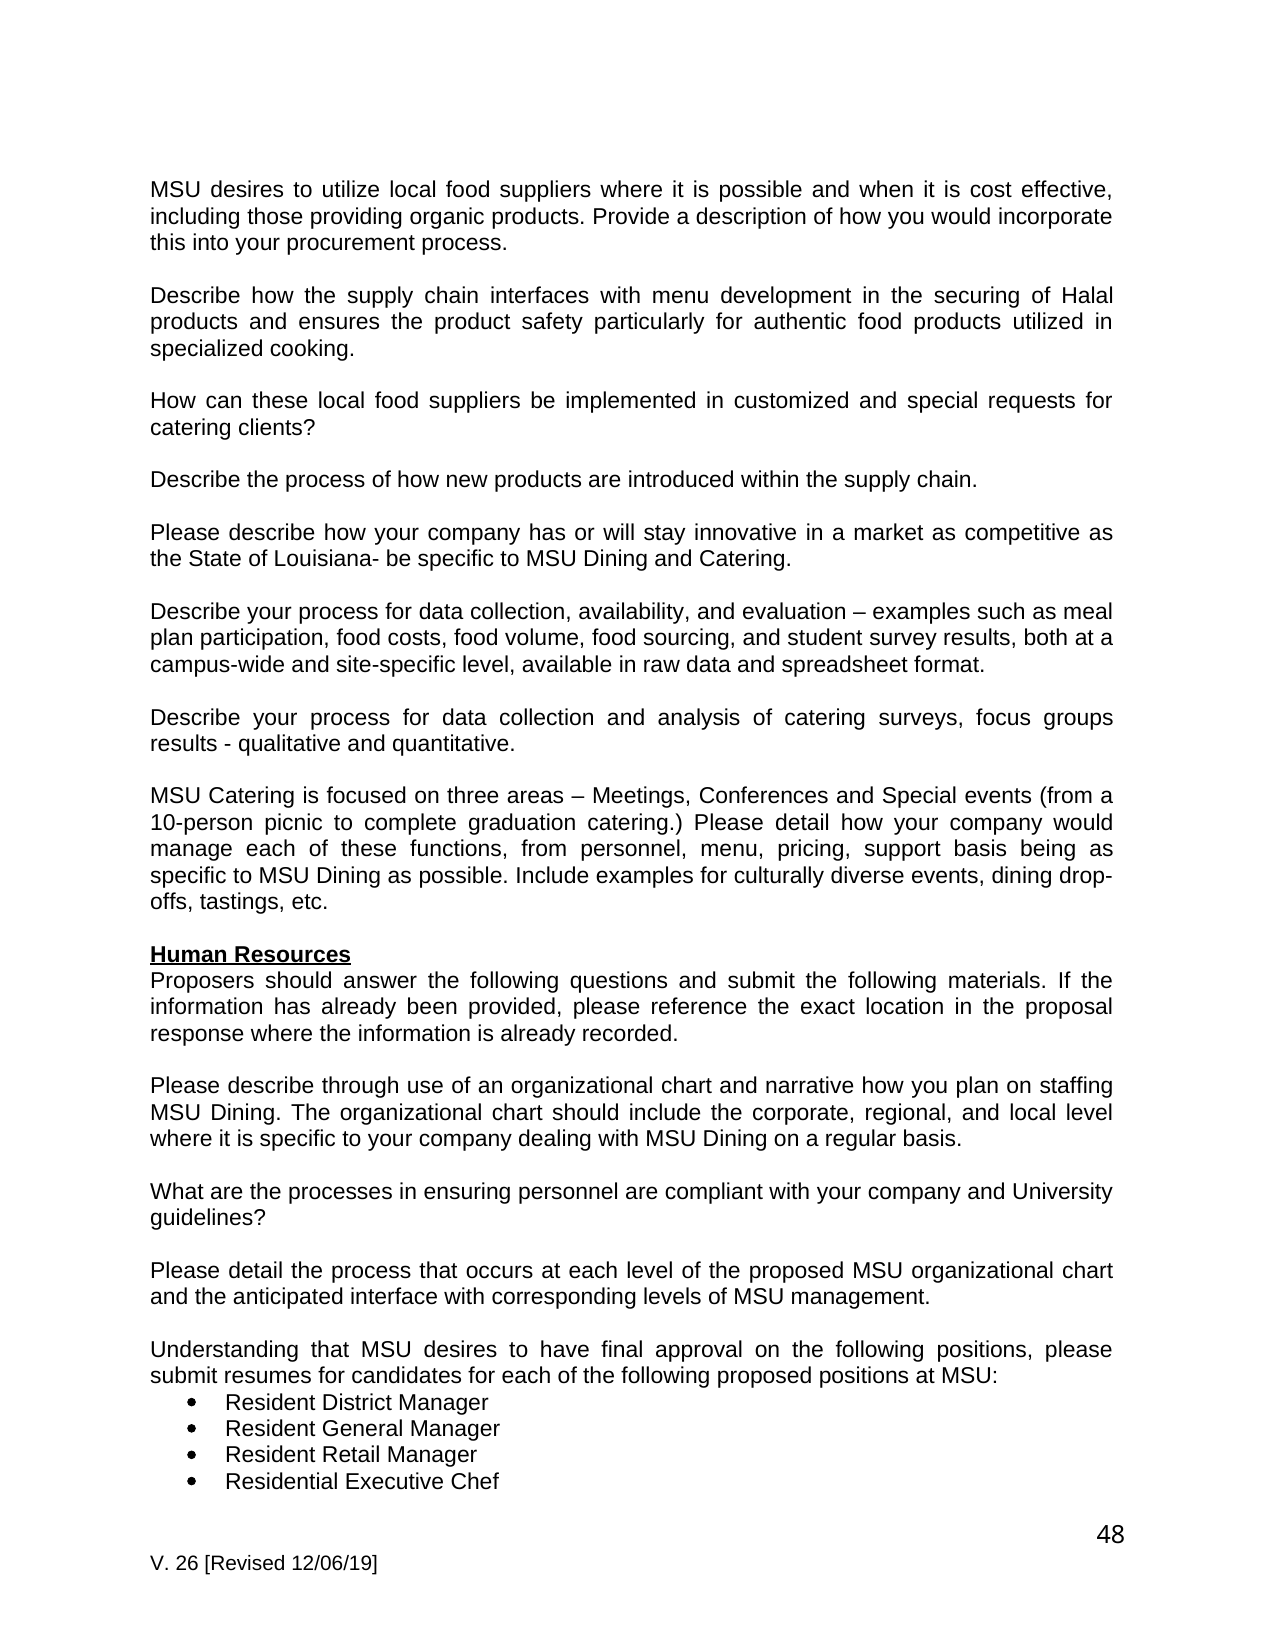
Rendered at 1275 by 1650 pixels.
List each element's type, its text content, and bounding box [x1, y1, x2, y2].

text Proposers should answer the following questions and submit the following materials. If the information has already been provided, please reference the exact location in the proposal response where the information is already recorded. [150, 967, 1114, 1046]
text Please detail the process that occurs at each level of the proposed MSU organizational chart and the anticipated interface with corresponding levels of MSU management. [150, 1257, 1114, 1309]
text Describe the process of how new products are introduced within the supply chain. [150, 466, 1114, 493]
text Please describe how your company has or will stay innovative in a market as competitive as the State of Louisiana- be specific to MSU Dining and Catering. [150, 519, 1114, 572]
list Resident General Manager [187, 1415, 1114, 1441]
text Please describe through use of an organizational chart and narrative how you plan on staffing MSU Dining. The organizational chart should include the corporate, regional, and local level where it is specific to your company dealing with MSU Dining on a regular basis. [150, 1072, 1114, 1151]
text MSU desires to utilize local food suppliers where it is possible and when it is cost effective, including those providing organic products. Provide a description of how you would incorporate this into your procurement process. [150, 176, 1114, 255]
list Residential Executive Chef [187, 1468, 1114, 1494]
text What are the processes in ensuring personnel are compliant with your company and University guidelines? [150, 1178, 1114, 1231]
text Human Resources [150, 941, 1114, 967]
text Describe your process for data collection and analysis of catering surveys, focus groups results - qualitative and quantitative. [150, 703, 1114, 756]
text MSU Catering is focused on three areas – Meetings, Conferences and Special events (from a 10-person picnic to complete graduation catering.) Please detail how your company would manage each of these functions, from personnel, menu, pricing, support basis being as specific to MSU Dining as possible. Include examples for culturally diverse events, dining drop-offs, tastings, etc. [150, 782, 1114, 914]
list Resident District Manager [187, 1389, 1114, 1415]
text How can these local food suppliers be implemented in customized and special requests for catering clients? [150, 387, 1114, 440]
text Describe how the supply chain interfaces with menu development in the securing of Halal products and ensures the product safety particularly for authentic food products utilized in specialized cooking. [150, 282, 1114, 361]
text Understanding that MSU desires to have final approval on the following positions, please submit resumes for candidates for each of the following proposed positions at MSU: [150, 1336, 1114, 1389]
list Resident Retail Manager [187, 1441, 1114, 1468]
text Describe your process for data collection, availability, and evaluation – examples such as meal plan participation, food costs, food volume, food sourcing, and student survey results, both at a campus-wide and site-specific level, available in raw data and spreadsheet format. [150, 598, 1114, 677]
